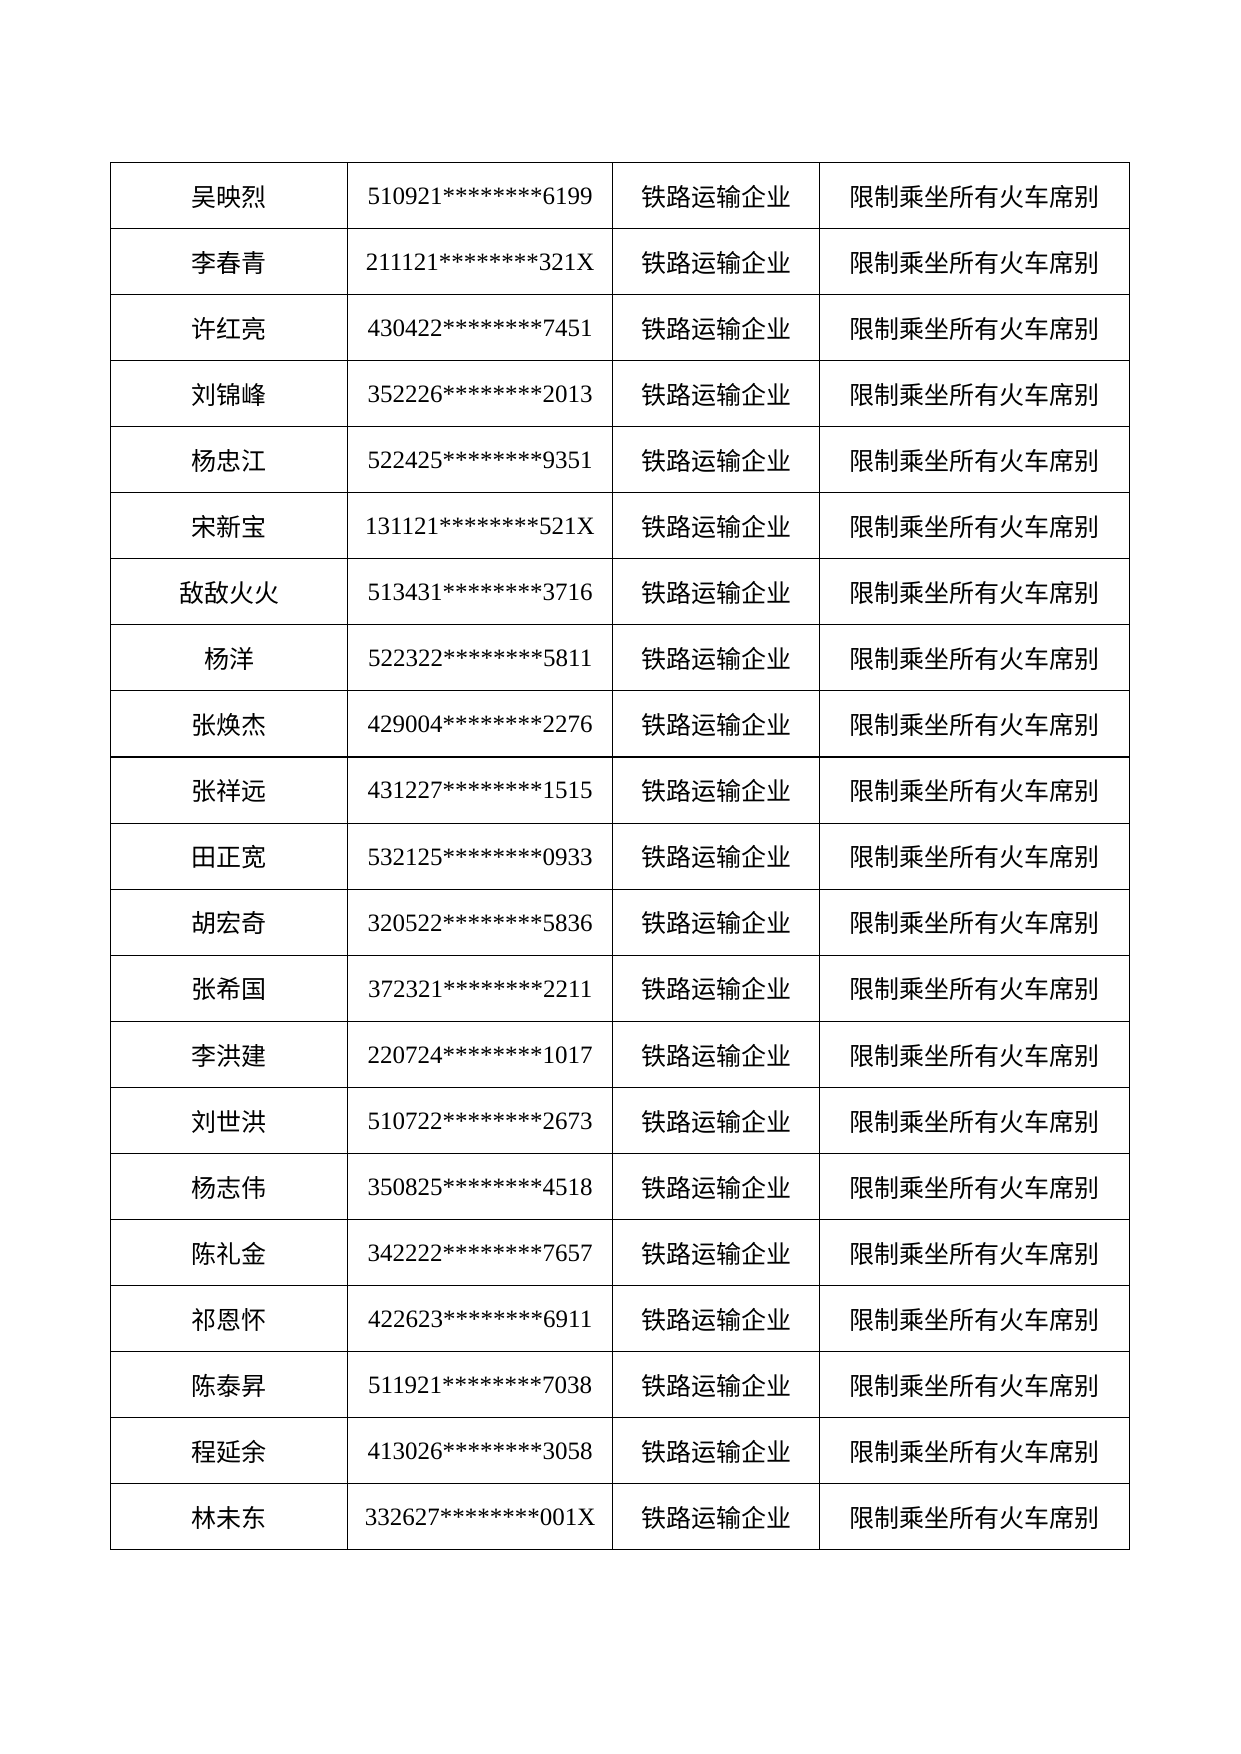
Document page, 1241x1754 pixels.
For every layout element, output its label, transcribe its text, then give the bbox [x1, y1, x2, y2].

table_cell 杨洋 [111, 625, 347, 690]
table_cell 350825********4518 [348, 1154, 612, 1219]
table_cell 431227********1515 [348, 758, 612, 822]
table_cell 510722********2673 [348, 1088, 612, 1153]
table_cell 铁路运输企业 [613, 295, 819, 360]
table_cell 限制乘坐所有火车席别 [820, 1352, 1129, 1417]
table_cell 祁恩怀 [111, 1286, 347, 1351]
table_cell 铁路运输企业 [613, 1418, 819, 1483]
table_cell 限制乘坐所有火车席别 [820, 559, 1129, 624]
table_cell 430422********7451 [348, 295, 612, 360]
table_cell 吴映烈 [111, 163, 347, 228]
table_cell 522322********5811 [348, 625, 612, 690]
table_cell 220724********1017 [348, 1022, 612, 1087]
table_cell 413026********3058 [348, 1418, 612, 1483]
table_cell 限制乘坐所有火车席别 [820, 1286, 1129, 1351]
table_cell 铁路运输企业 [613, 1220, 819, 1285]
table_cell 限制乘坐所有火车席别 [820, 1220, 1129, 1285]
table_cell 铁路运输企业 [613, 493, 819, 558]
table_cell 限制乘坐所有火车席别 [820, 625, 1129, 690]
table_cell 许红亮 [111, 295, 347, 360]
table_cell 铁路运输企业 [613, 625, 819, 690]
table_cell 田正宽 [111, 824, 347, 888]
table_cell 铁路运输企业 [613, 1022, 819, 1087]
table_cell 限制乘坐所有火车席别 [820, 691, 1129, 756]
table_cell 342222********7657 [348, 1220, 612, 1285]
table_cell 铁路运输企业 [613, 890, 819, 954]
table_cell 敌敌火火 [111, 559, 347, 624]
table_cell 513431********3716 [348, 559, 612, 624]
table_cell 532125********0933 [348, 824, 612, 888]
table_cell 林未东 [111, 1484, 347, 1549]
table_cell 限制乘坐所有火车席别 [820, 1484, 1129, 1549]
table_cell 限制乘坐所有火车席别 [820, 1088, 1129, 1153]
table_cell 332627********001X [348, 1484, 612, 1549]
table_cell 李春青 [111, 229, 347, 294]
table_cell 宋新宝 [111, 493, 347, 558]
table_cell 铁路运输企业 [613, 559, 819, 624]
table_cell 320522********5836 [348, 890, 612, 954]
table_cell 511921********7038 [348, 1352, 612, 1417]
table_cell 李洪建 [111, 1022, 347, 1087]
table_cell 铁路运输企业 [613, 758, 819, 822]
table_cell 刘锦峰 [111, 361, 347, 426]
table_cell 铁路运输企业 [613, 229, 819, 294]
table_cell 限制乘坐所有火车席别 [820, 758, 1129, 822]
table_cell 铁路运输企业 [613, 1088, 819, 1153]
table_cell 铁路运输企业 [613, 163, 819, 228]
table_cell 限制乘坐所有火车席别 [820, 361, 1129, 426]
table_cell 限制乘坐所有火车席别 [820, 1022, 1129, 1087]
table_cell 510921********6199 [348, 163, 612, 228]
table_cell 522425********9351 [348, 427, 612, 492]
table_cell 铁路运输企业 [613, 1286, 819, 1351]
table_cell 429004********2276 [348, 691, 612, 756]
table_cell 程延余 [111, 1418, 347, 1483]
table_cell 限制乘坐所有火车席别 [820, 824, 1129, 888]
table_cell 352226********2013 [348, 361, 612, 426]
table_cell 铁路运输企业 [613, 427, 819, 492]
table_cell 限制乘坐所有火车席别 [820, 295, 1129, 360]
table_cell 胡宏奇 [111, 890, 347, 954]
table_cell 张希国 [111, 956, 347, 1021]
table_cell 限制乘坐所有火车席别 [820, 493, 1129, 558]
table_cell 张焕杰 [111, 691, 347, 756]
table_cell 限制乘坐所有火车席别 [820, 427, 1129, 492]
table_cell 铁路运输企业 [613, 361, 819, 426]
table_cell 372321********2211 [348, 956, 612, 1021]
table_cell 限制乘坐所有火车席别 [820, 229, 1129, 294]
table_cell 131121********521X [348, 493, 612, 558]
table_cell 422623********6911 [348, 1286, 612, 1351]
table_cell 211121********321X [348, 229, 612, 294]
table_cell 陈泰昇 [111, 1352, 347, 1417]
table_cell 铁路运输企业 [613, 1352, 819, 1417]
table_cell 限制乘坐所有火车席别 [820, 1418, 1129, 1483]
table_cell 铁路运输企业 [613, 824, 819, 888]
table_cell 限制乘坐所有火车席别 [820, 163, 1129, 228]
table_cell 张祥远 [111, 758, 347, 822]
table_cell 杨忠江 [111, 427, 347, 492]
table_cell 铁路运输企业 [613, 1484, 819, 1549]
table_cell 铁路运输企业 [613, 1154, 819, 1219]
table_cell 限制乘坐所有火车席别 [820, 1154, 1129, 1219]
table_cell 铁路运输企业 [613, 956, 819, 1021]
table_cell 限制乘坐所有火车席别 [820, 956, 1129, 1021]
table_cell 铁路运输企业 [613, 691, 819, 756]
table_cell 限制乘坐所有火车席别 [820, 890, 1129, 954]
table_cell 刘世洪 [111, 1088, 347, 1153]
table_cell 杨志伟 [111, 1154, 347, 1219]
table_cell 陈礼金 [111, 1220, 347, 1285]
